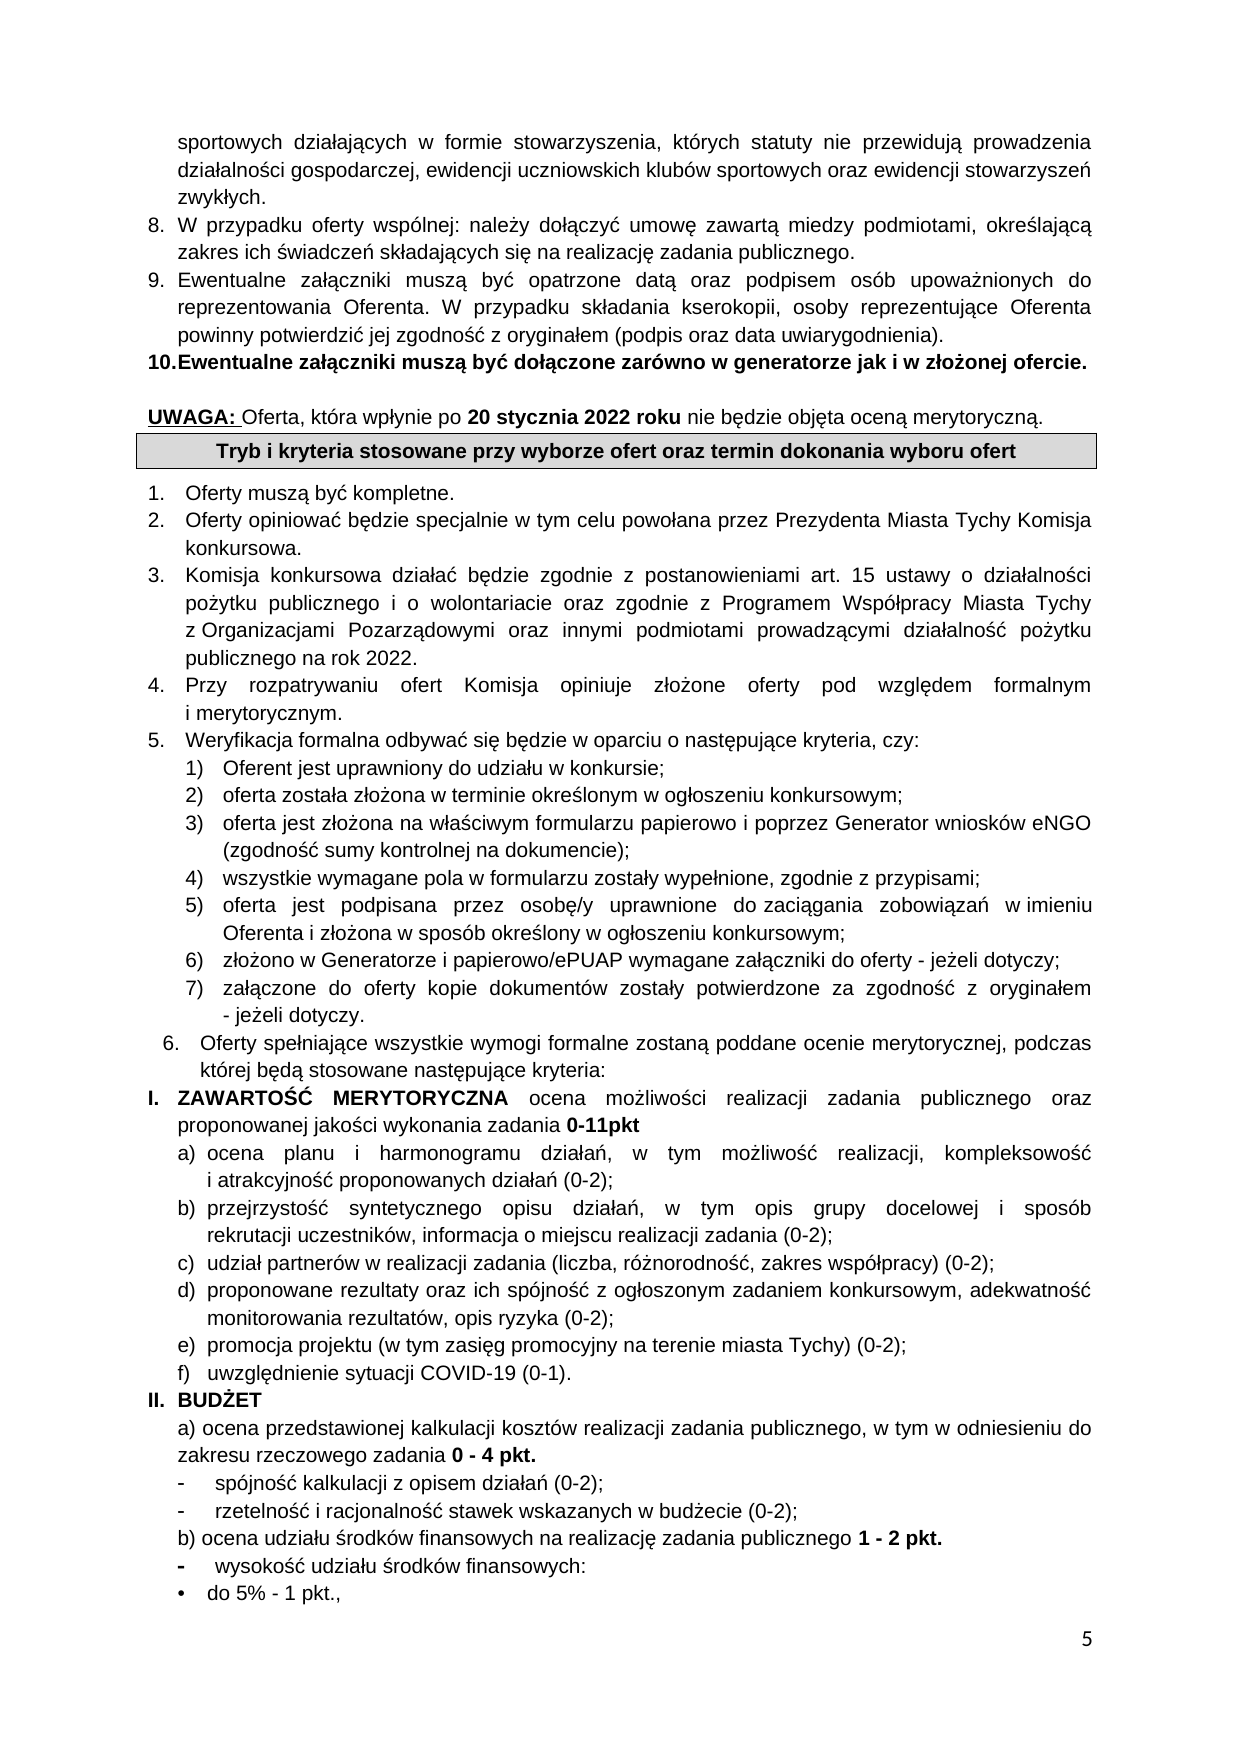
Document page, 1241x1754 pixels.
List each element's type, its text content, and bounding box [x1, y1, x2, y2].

list Komisja konkursowa działać będzie zgodnie z postanowieniami art. 15 ustawy o działalności pożytku publicznego i o wolontariacie oraz zgodnie z Programem Współpracy Miasta Tychy z Organizacjami Pozarządowymi oraz innymi podmiotami prowadzącymi działalność pożytku publicznego na rok 2022. [148, 563, 1092, 670]
list W przypadku oferty wspólnej: należy dołączyć umowę zawartą miedzy podmiotami, określającą zakres ich świadczeń składających się na realizację zadania publicznego. [148, 212, 1092, 264]
list Weryfikacja formalna odbywać się będzie w oparciu o następujące kryteria, czy: [148, 728, 1092, 752]
list spójność kalkulacji z opisem działań (0-2); [177, 1471, 1092, 1495]
text b) przejrzystość syntetycznego opisu działań, w tym opis grupy docelowej i sposób rekrutacji uczestników, informacja o miejscu realizacji zadania (0-2); [177, 1196, 1092, 1247]
list rzetelność i racjonalność stawek wskazanych w budżecie (0-2); [177, 1498, 1092, 1522]
list Oferent jest uprawniony do udziału w konkursie; [185, 756, 1092, 780]
text UWAGA: Oferta, która wpłynie po 20 stycznia 2022 roku nie będzie objęta oceną merytoryczną. [148, 405, 1092, 429]
text I. ZAWARTOŚĆ MERYTORYCZNA ocena możliwości realizacji zadania publicznego oraz proponowanej jakości wykonania zadania 0-11pkt [148, 1086, 1092, 1137]
list Przy rozpatrywaniu ofert Komisja opiniuje złożone oferty pod względem formalnym i merytorycznym. [148, 673, 1092, 725]
list oferta została złożona w terminie określonym w ogłoszeniu konkursowym; [185, 783, 1092, 807]
list wysokość udziału środków finansowych: [177, 1553, 1092, 1578]
list Oferty spełniające wszystkie wymogi formalne zostaną poddane ocenie merytorycznej, podczas której będą stosowane następujące kryteria: [162, 1031, 1092, 1082]
text II. BUDŻET [148, 1388, 1092, 1412]
list Ewentualne załączniki muszą być dołączone zarówno w generatorze jak i w złożonej ofercie. [148, 350, 1092, 374]
text f) uwzględnienie sytuacji COVID-19 (0-1). [148, 1361, 1092, 1385]
text b) ocena udziału środków finansowych na realizację zadania publicznego 1 - 2 pkt. [148, 1526, 1092, 1550]
text e) promocja projektu (w tym zasięg promocyjny na terenie miasta Tychy) (0-2); [148, 1333, 1092, 1357]
text • do 5% - 1 pkt., [148, 1581, 1092, 1605]
list oferta jest złożona na właściwym formularzu papierowo i poprzez Generator wniosków eNGO (zgodność sumy kontrolnej na dokumencie); [185, 811, 1092, 862]
text c) udział partnerów w realizacji zadania (liczba, różnorodność, zakres współpracy) (0-2); [148, 1251, 1092, 1275]
list oferta jest podpisana przez osobę/y uprawnione do zaciągania zobowiązań w imieniu Oferenta i złożona w sposób określony w ogłoszeniu konkursowym; [185, 893, 1092, 945]
list Ewentualne załączniki muszą być opatrzone datą oraz podpisem osób upoważnionych do reprezentowania Oferenta. W przypadku składania kserokopii, osoby reprezentujące Oferenta powinny potwierdzić jej zgodność z oryginałem (podpis oraz data uwiarygodnienia). [148, 267, 1092, 346]
list wszystkie wymagane pola w formularzu zostały wypełnione, zgodnie z przypisami; [185, 866, 1092, 890]
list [148, 130, 1092, 209]
list Oferty muszą być kompletne. [148, 481, 1092, 505]
text a) ocena przedstawionej kalkulacji kosztów realizacji zadania publicznego, w tym w odniesieniu do zakresu rzeczowego zadania 0 - 4 pkt. [177, 1416, 1092, 1467]
text d) proponowane rezultaty oraz ich spójność z ogłoszonym zadaniem konkursowym, adekwatność monitorowania rezultatów, opis ryzyka (0-2); [177, 1278, 1092, 1330]
list załączone do oferty kopie dokumentów zostały potwierdzone za zgodność z oryginałem - jeżeli dotyczy. [185, 976, 1092, 1027]
table_header Tryb i kryteria stosowane przy wyborze ofert oraz termin dokonania wyboru ofert [137, 434, 1096, 468]
list złożono w Generatorze i papierowo/ePUAP wymagane załączniki do oferty - jeżeli dotyczy; [185, 948, 1092, 972]
text a) ocena planu i harmonogramu działań, w tym możliwość realizacji, kompleksowość i atrakcyjność proponowanych działań (0-2); [177, 1141, 1092, 1192]
list Oferty opiniować będzie specjalnie w tym celu powołana przez Prezydenta Miasta Tychy Komisja konkursowa. [148, 508, 1092, 560]
